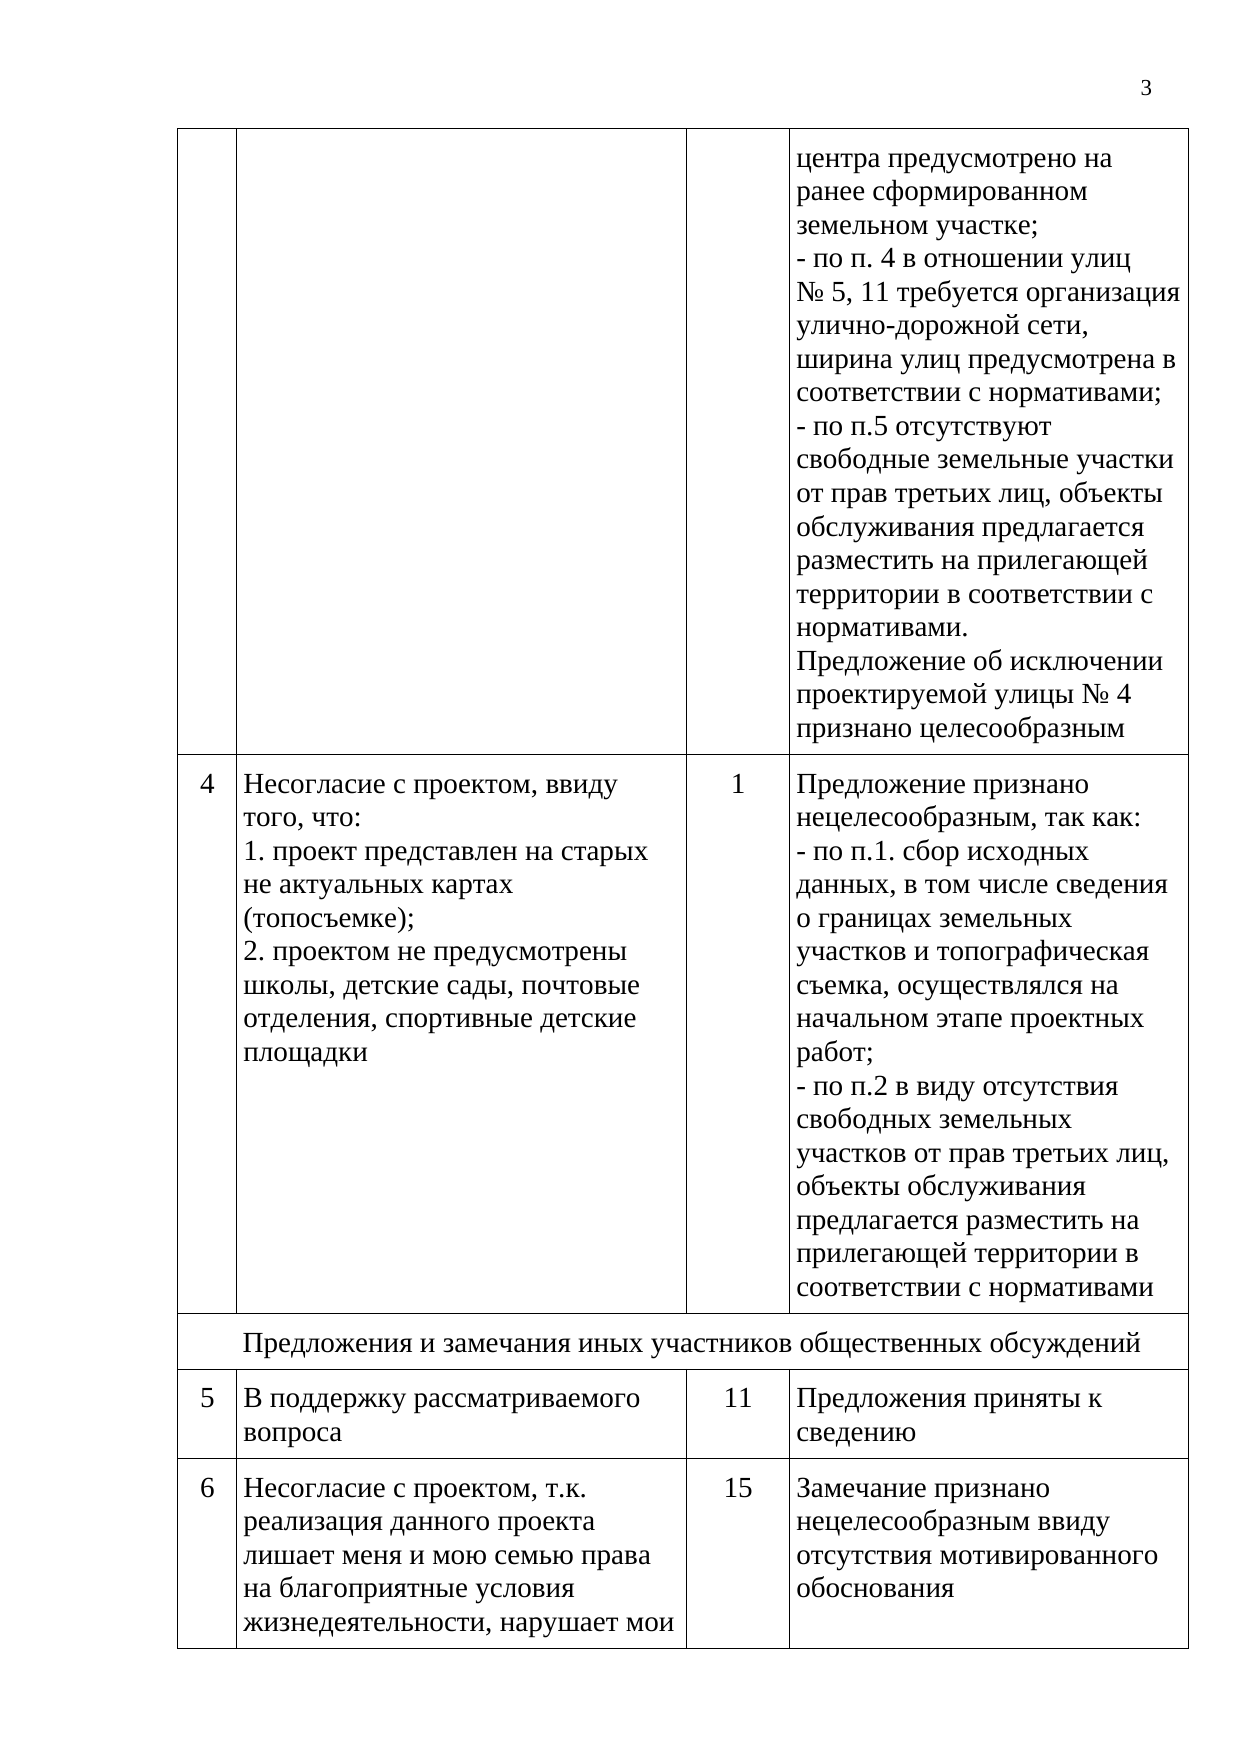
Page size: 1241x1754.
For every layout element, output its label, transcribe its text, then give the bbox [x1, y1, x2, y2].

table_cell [790, 1459, 1188, 1648]
table_cell 11 [687, 1370, 789, 1458]
table_cell 8 [687, 129, 789, 754]
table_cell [237, 129, 686, 754]
table_cell Предложение признано нецелесообразным, так как: - по п.1. сбор исходных данных, в том числе сведения о границах земельных участков и топографическая съемка, осуществлялся на начальном этапе проектных работ; - по п.2 в виду отсутствия свободных земельных участков от прав третьих лиц, объекты обслуживания предлагается разместить на прилегающей территории в соответствии с нормативами [790, 755, 1188, 1313]
table_cell В поддержку рассматриваемого вопроса [237, 1370, 686, 1458]
table_cell 5 [178, 1370, 236, 1458]
table_cell 3 [178, 129, 236, 754]
table_cell 4 [178, 755, 236, 1313]
table_cell Предложения приняты к сведению [790, 1370, 1188, 1458]
table_cell 1 [687, 755, 789, 1313]
table_cell 15 [687, 1459, 789, 1648]
table_cell Несогласие с проектом, ввиду того, что: 1. проект представлен на старых не актуальных картах (топосъемке); 2. проектом не предусмотрены школы, детские сады, почтовые отделения, спортивные детские площадки [237, 755, 686, 1313]
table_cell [790, 129, 1188, 754]
table_cell 6 [178, 1459, 236, 1648]
table_cell Предложения и замечания иных участников общественных обсуждений [178, 1314, 1188, 1369]
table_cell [237, 1459, 686, 1648]
